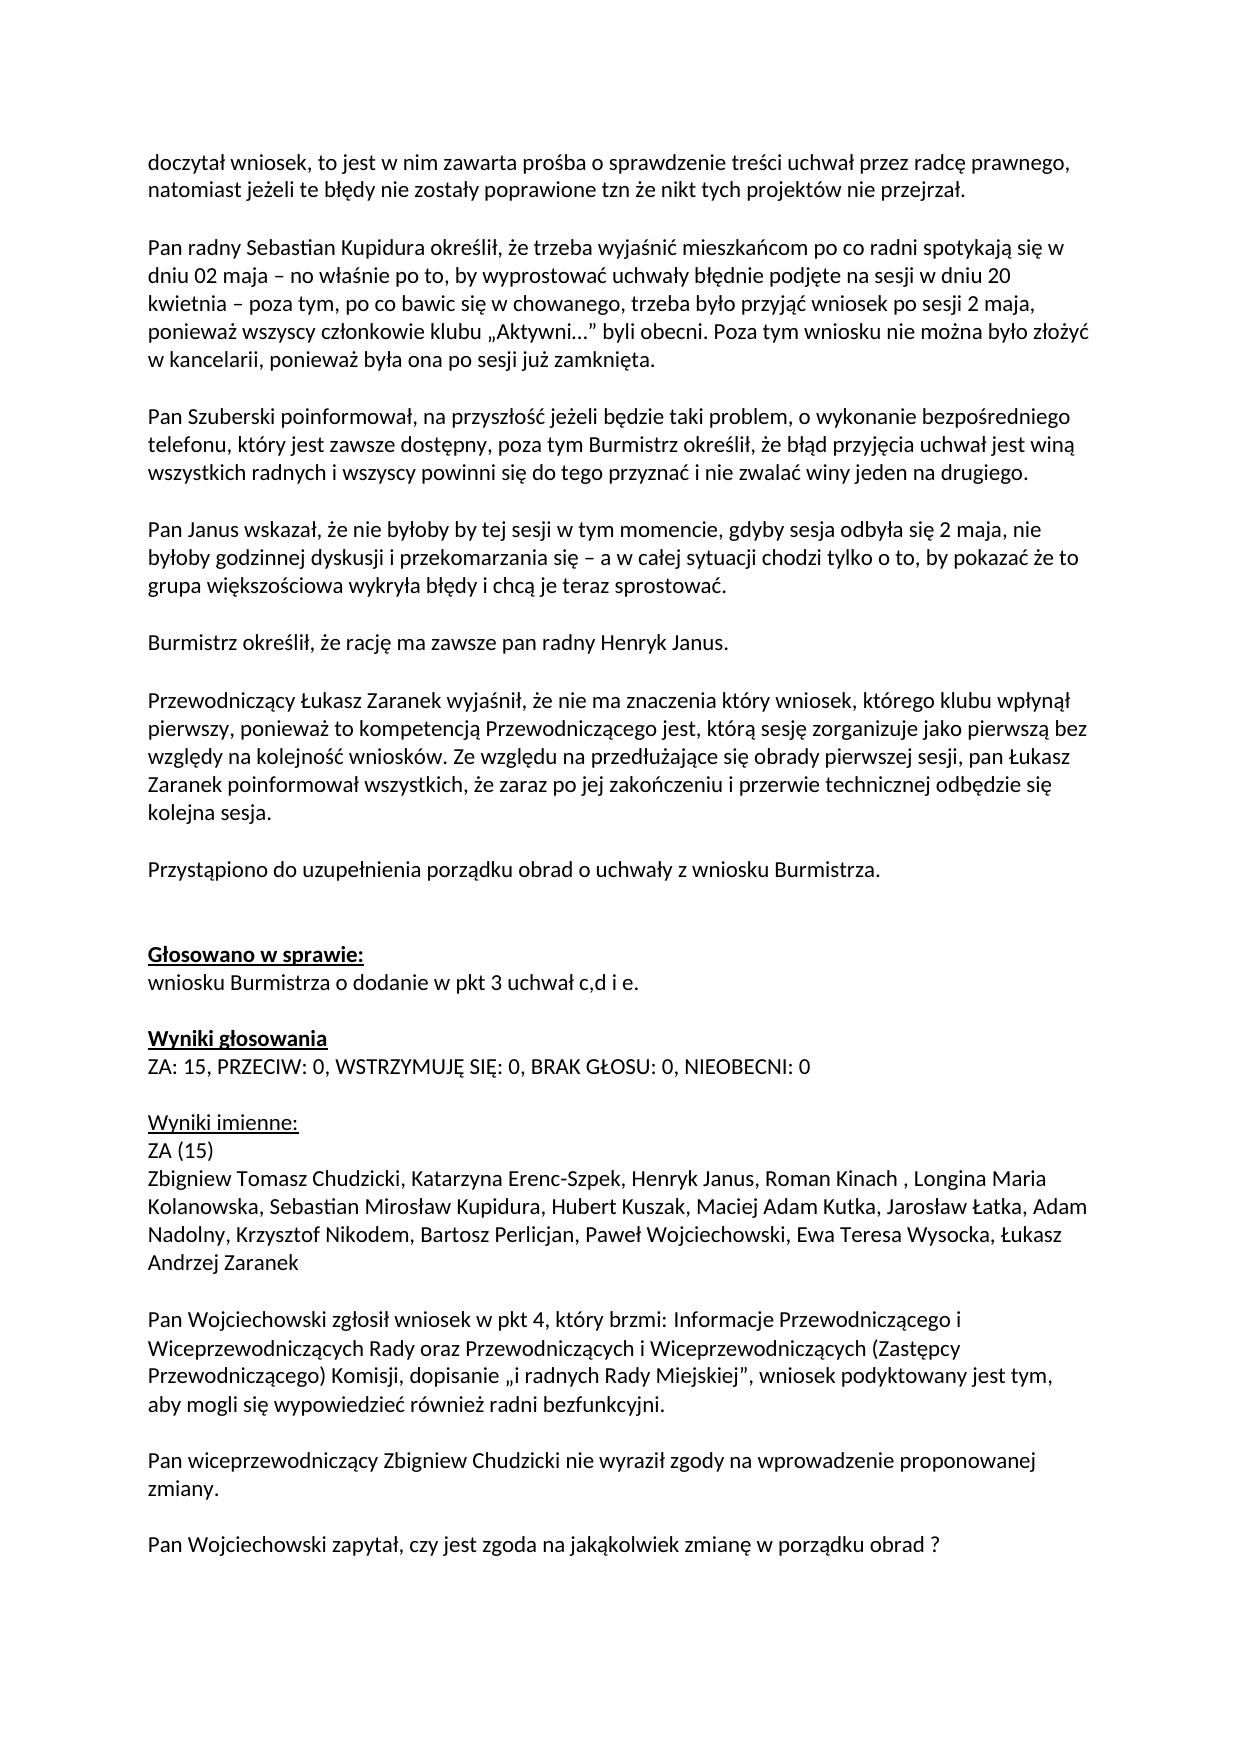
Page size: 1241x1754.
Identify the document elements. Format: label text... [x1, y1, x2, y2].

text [148, 148, 1093, 204]
text Przystąpiono do uzupełnienia porządku obrad o uchwały z wniosku Burmistrza. [148, 855, 1093, 883]
text Burmistrz określił, że rację ma zawsze pan radny Henryk Janus. [148, 628, 1093, 657]
text Głosowano w sprawie: wniosku Burmistrza o dodanie w pkt 3 uchwał c,d i e. Wyniki głosowania ZA: 15, PRZECIW: 0, WSTRZYMUJĘ SIĘ: 0, BRAK GŁOSU: 0, NIEOBECNI: 0 Wyniki imienne: ZA (15) Zbigniew Tomasz Chudzicki, Katarzyna Erenc-Szpek, Henryk Janus, Roman Kinach , Longina Maria Kolanowska, Sebastian Mirosław Kupidura, Hubert Kuszak, Maciej Adam Kutka, Jarosław Łatka, Adam Nadolny, Krzysztof Nikodem, Bartosz Perlicjan, Paweł Wojciechowski, Ewa Teresa Wysocka, Łukasz Andrzej Zaranek [148, 912, 1093, 1276]
text Pan radny Sebastian Kupidura określił, że trzeba wyjaśnić mieszkańcom po co radni spotykają się w dniu 02 maja – no właśnie po to, by wyprostować uchwały błędnie podjęte na sesji w dniu 20 kwietnia – poza tym, po co bawic się w chowanego, trzeba było przyjąć wniosek po sesji 2 maja, ponieważ wszyscy członkowie klubu „Aktywni…” byli obecni. Poza tym wniosku nie można było złożyć w kancelarii, ponieważ była ona po sesji już zamknięta. [148, 233, 1093, 373]
text Pan Wojciechowski zgłosił wniosek w pkt 4, który brzmi: Informacje Przewodniczącego i Wiceprzewodniczących Rady oraz Przewodniczących i Wiceprzewodniczących (Zastępcy Przewodniczącego) Komisji, dopisanie „i radnych Rady Miejskiej”, wniosek podyktowany jest tym, aby mogli się wypowiedzieć również radni bezfunkcyjni. [148, 1306, 1093, 1418]
text Pan Janus wskazał, że nie byłoby by tej sesji w tym momencie, gdyby sesja odbyła się 2 maja, nie byłoby godzinnej dyskusji i przekomarzania się – a w całej sytuacji chodzi tylko o to, by pokazać że to grupa większościowa wykryła błędy i chcą je teraz sprostować. [148, 515, 1093, 599]
text Przewodniczący Łukasz Zaranek wyjaśnił, że nie ma znaczenia który wniosek, którego klubu wpłynął pierwszy, ponieważ to kompetencją Przewodniczącego jest, którą sesję zorganizuje jako pierwszą bez względy na kolejność wniosków. Ze względu na przedłużające się obrady pierwszej sesji, pan Łukasz Zaranek poinformował wszystkich, że zaraz po jej zakończeniu i przerwie technicznej odbędzie się kolejna sesja. [148, 686, 1093, 826]
text Pan Szuberski poinformował, na przyszłość jeżeli będzie taki problem, o wykonanie bezpośredniego telefonu, który jest zawsze dostępny, poza tym Burmistrz określił, że błąd przyjęcia uchwał jest winą wszystkich radnych i wszyscy powinni się do tego przyznać i nie zwalać winy jeden na drugiego. [148, 402, 1093, 486]
text Pan Wojciechowski zapytał, czy jest zgoda na jakąkolwiek zmianę w porządku obrad ? [148, 1530, 1093, 1558]
text Pan wiceprzewodniczący Zbigniew Chudzicki nie wyraził zgody na wprowadzenie proponowanej zmiany. [148, 1446, 1093, 1502]
